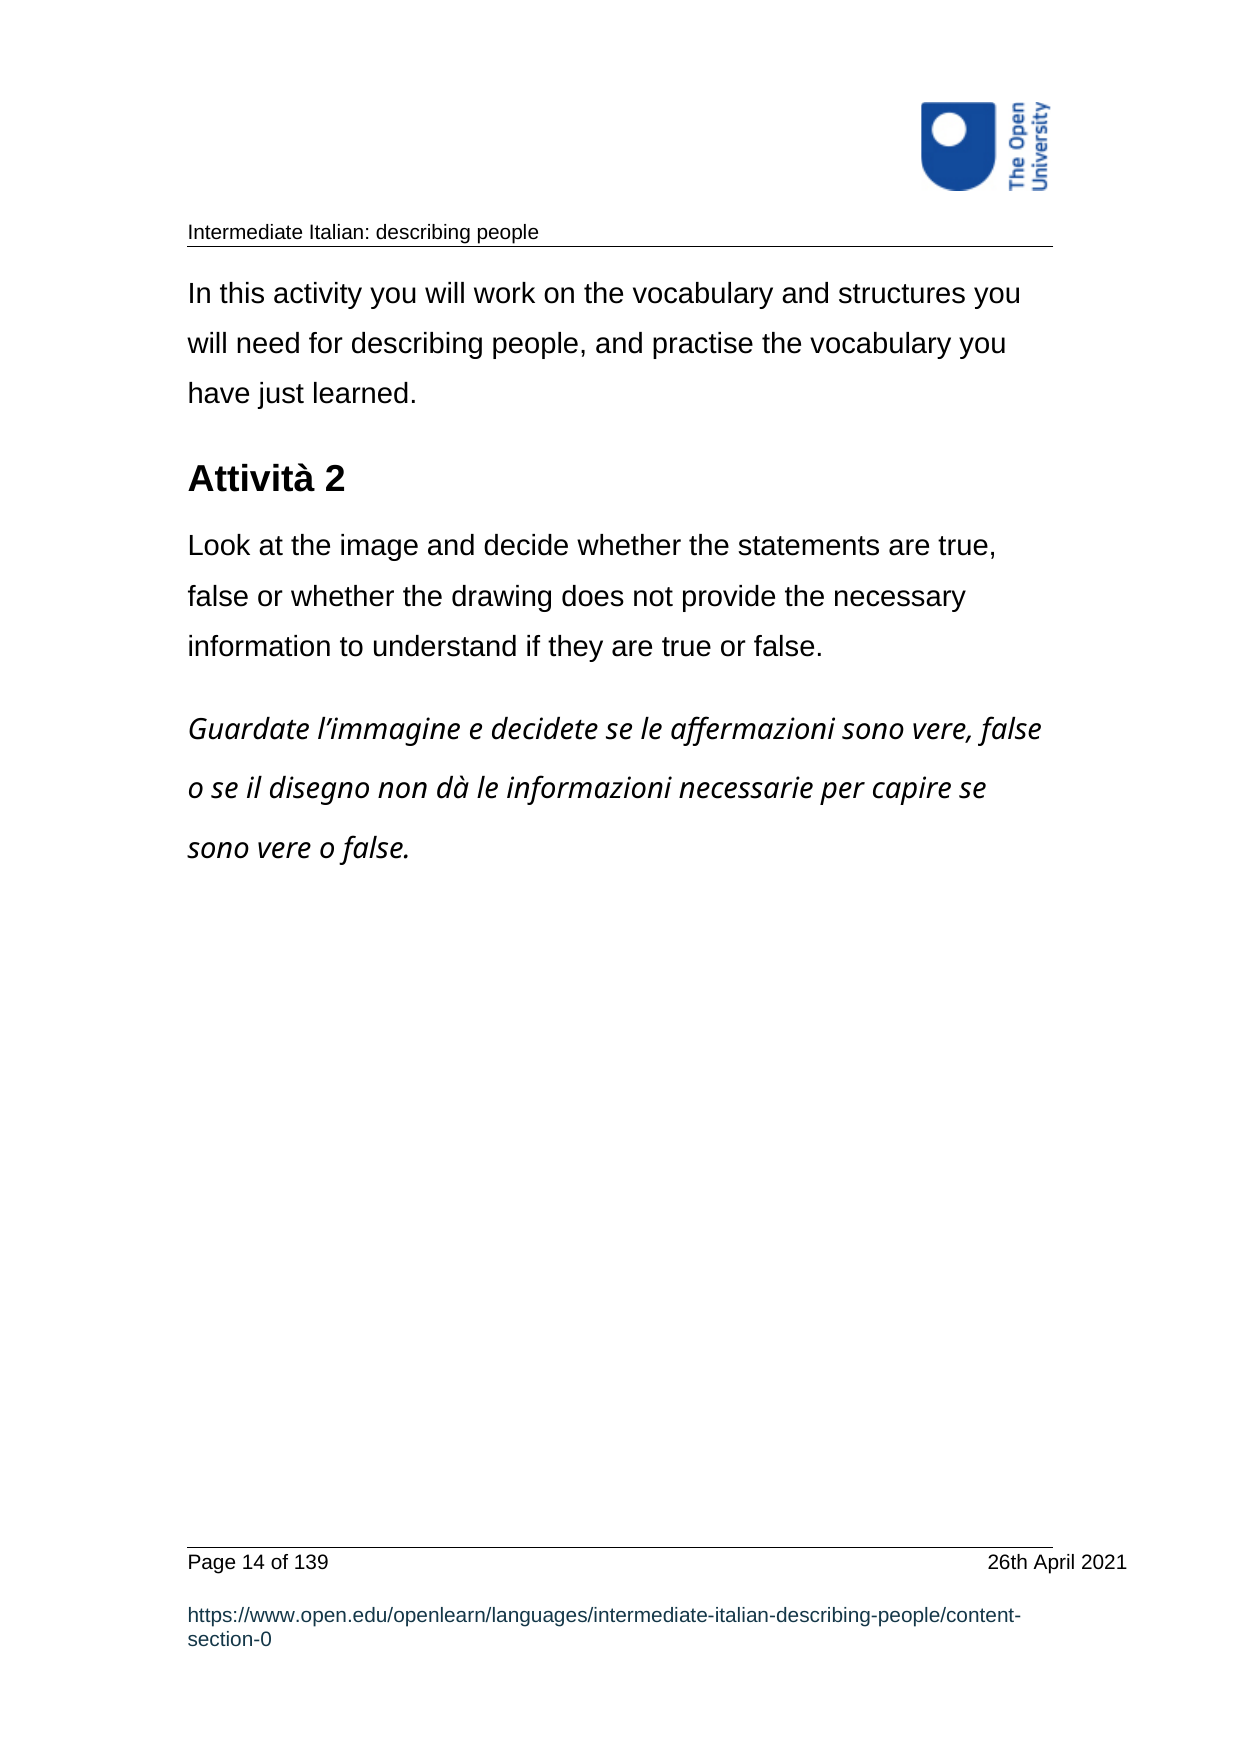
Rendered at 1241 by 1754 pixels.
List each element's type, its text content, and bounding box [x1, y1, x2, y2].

picture [921, 102, 1052, 191]
text In this activity you will work on the vocabulary and structures you will need for describing people, and practise the vocabulary you have just learned. [187, 276, 1053, 410]
text Attività 2 [187, 456, 1053, 499]
text Guardate l’immagine e decidete se le affermazioni sono vere, false o se il disegno non dà le informazioni necessarie per capire se sono vere o false. [187, 708, 1053, 867]
text Look at the image and decide whether the statements are true, false or whether the drawing does not provide the necessary information to understand if they are true or false. [187, 528, 1053, 662]
